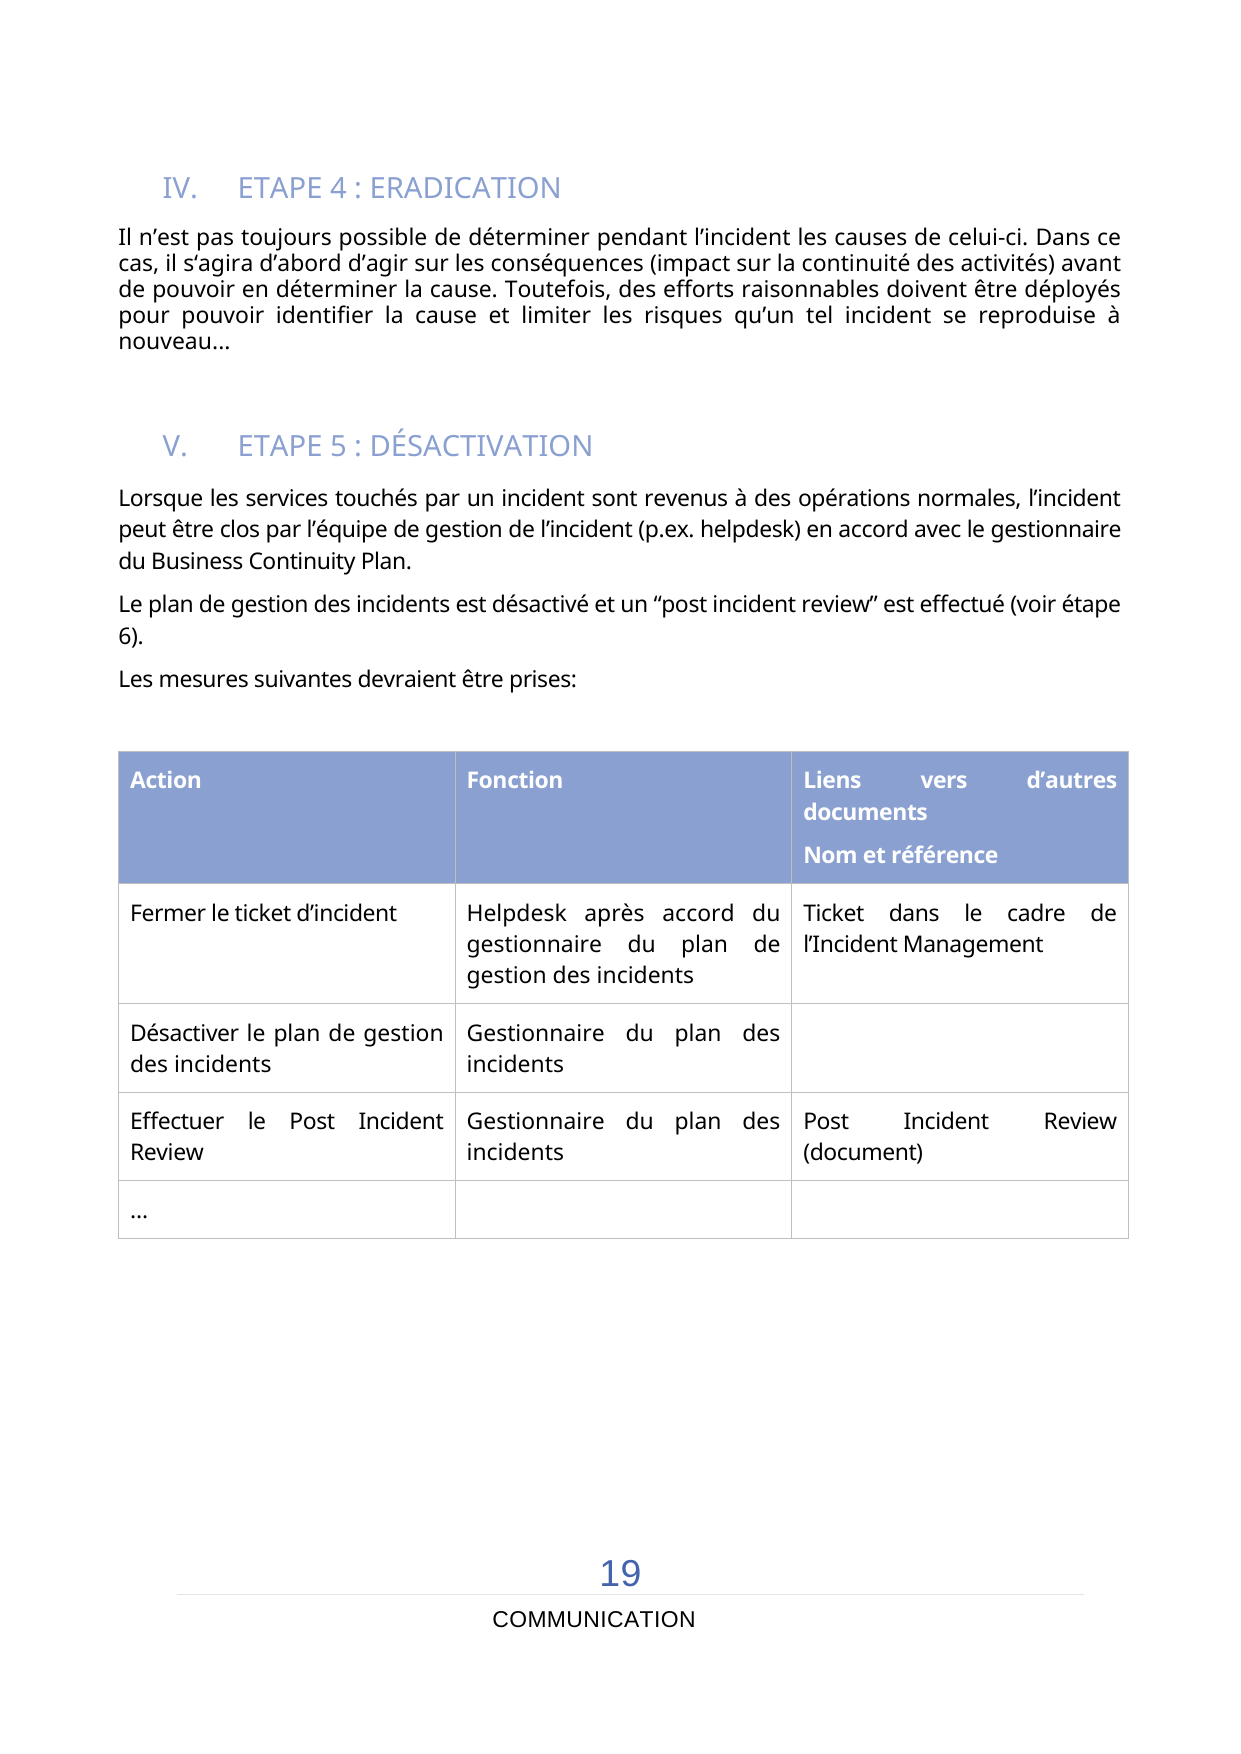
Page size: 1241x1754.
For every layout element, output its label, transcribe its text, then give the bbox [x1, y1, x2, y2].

text Il n’est pas toujours possible de déterminer pendant l’incident les causes de celui-ci. Dans ce cas, il s‘agira d’abord d’agir sur les conséquences (impact sur la continuité des activités) avant de pouvoir en déterminer la cause. Toutefois, des efforts raisonnables doivent être déployés pour pouvoir identifier la cause et limiter les risques qu’un tel incident se reproduise à nouveau... [118, 224, 1122, 354]
table_header Liens vers d’autres documents Nom et référence [792, 752, 1128, 883]
text Lorsque les services touchés par un incident sont revenus à des opérations normales, l’incident peut être clos par l’équipe de gestion de l’incident (p.ex. helpdesk) en accord avec le gestionnaire du Business Continuity Plan. [118, 482, 1122, 576]
text Le plan de gestion des incidents est désactivé et un “post incident review” est effectué (voir étape 6). [118, 588, 1122, 651]
list Etape 5 : Désactivation [162, 430, 1122, 463]
table_cell Helpdesk après accord du gestionnaire du plan de gestion des incidents [456, 884, 791, 1003]
table_header Action [119, 752, 455, 883]
table_cell [792, 1181, 1128, 1237]
table_cell Effectuer le Post Incident Review [119, 1093, 455, 1180]
table_cell Post Incident Review (document) [792, 1093, 1128, 1180]
table_cell Désactiver le plan de gestion des incidents [119, 1004, 455, 1092]
table_cell Ticket dans le cadre de l’Incident Management [792, 884, 1128, 1003]
table_cell Gestionnaire du plan des incidents [456, 1004, 791, 1092]
table_cell [456, 1181, 791, 1237]
table_cell … [119, 1181, 455, 1237]
table_cell Fermer le ticket d’incident [119, 884, 455, 1003]
list Etape 4 : Eradication [162, 172, 1122, 206]
table_cell Gestionnaire du plan des incidents [456, 1093, 791, 1180]
table_header Fonction [456, 752, 791, 883]
table_cell [792, 1004, 1128, 1092]
text Les mesures suivantes devraient être prises: [118, 663, 1122, 695]
